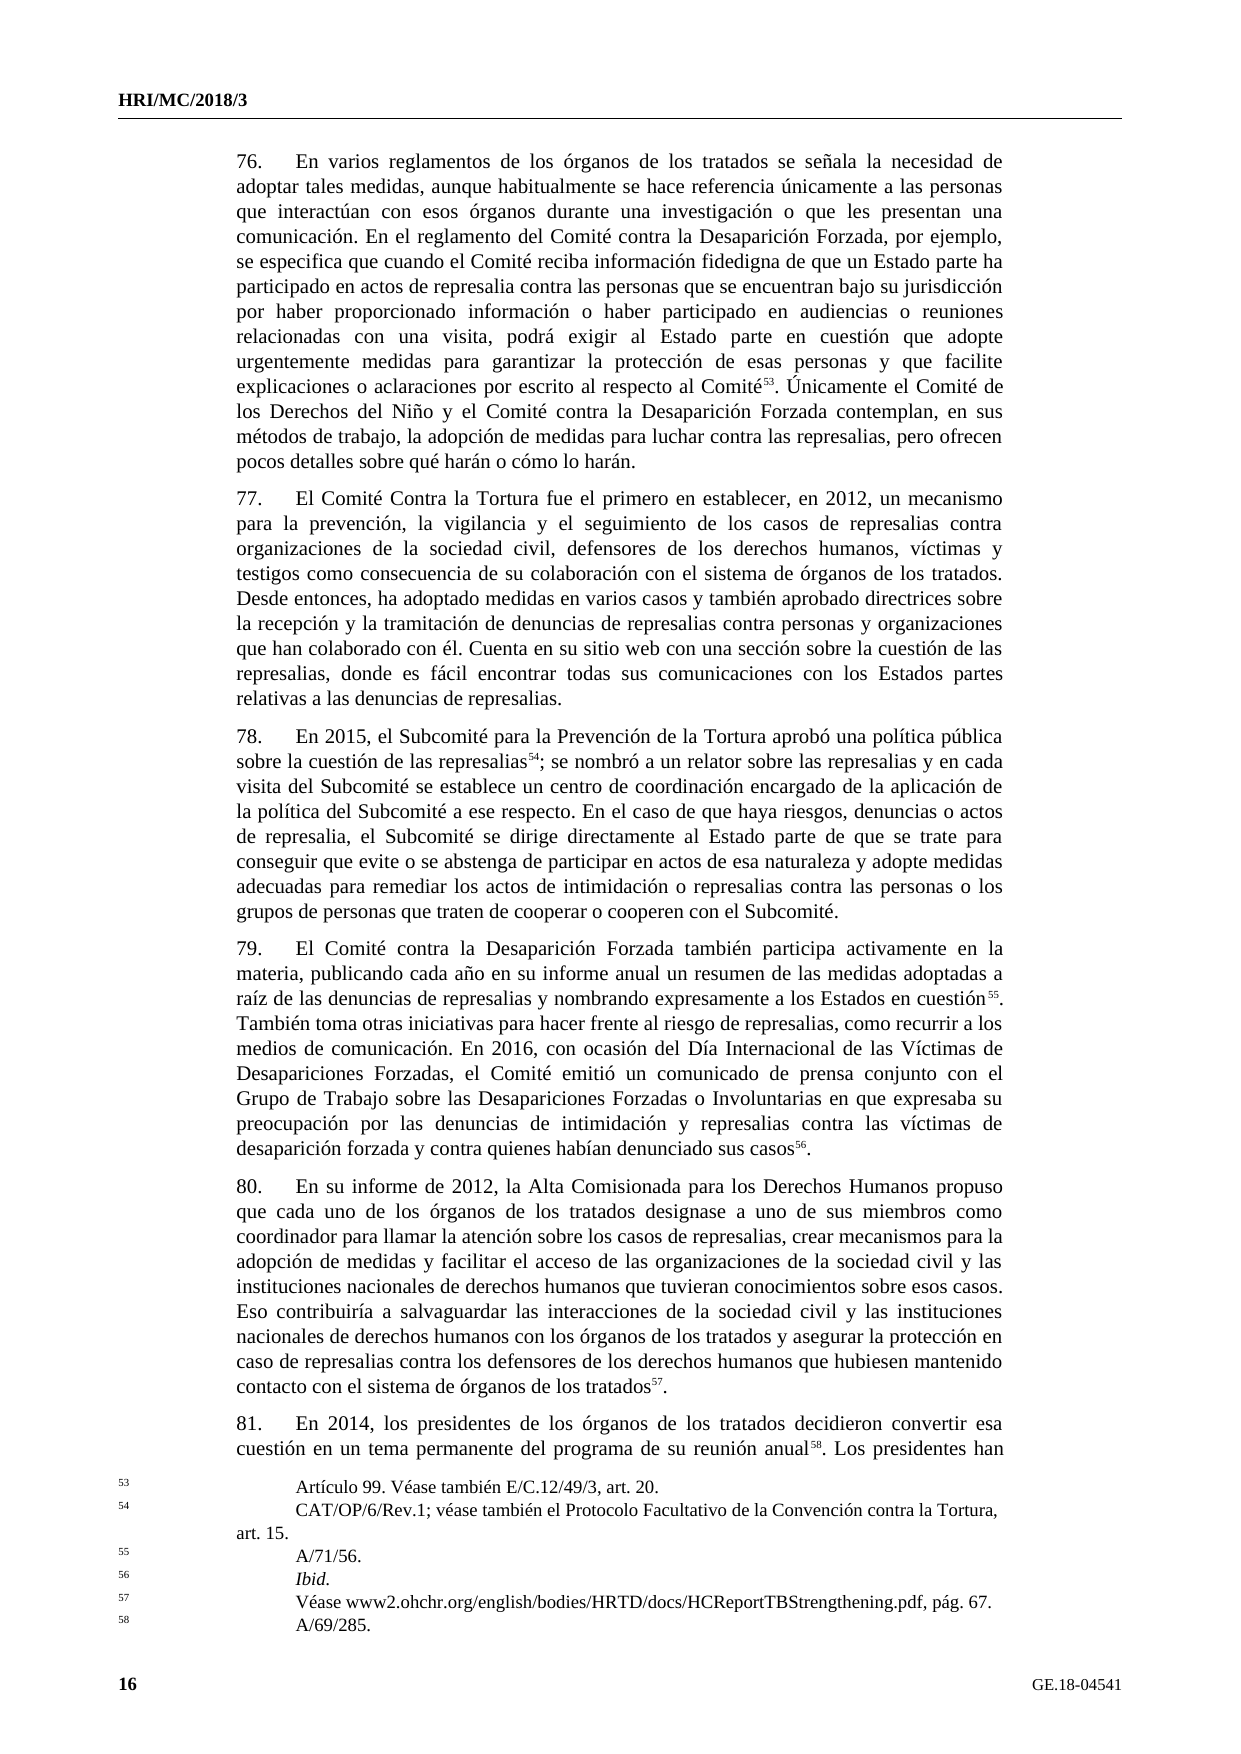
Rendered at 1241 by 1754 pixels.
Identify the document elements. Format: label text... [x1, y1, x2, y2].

text 78. En 2015, el Subcomité para la Prevención de la Tortura aprobó una política pública sobre la cuestión de las represalias; se nombró a un relator sobre las represalias y en cada visita del Subcomité se establece un centro de coordinación encargado de la aplicación de la política del Subcomité a ese respecto. En el caso de que haya riesgos, denuncias o actos de represalia, el Subcomité se dirige directamente al Estado parte de que se trate para conseguir que evite o se abstenga de participar en actos de esa naturaleza y adopte medidas adecuadas para remediar los actos de intimidación o represalias contra las personas o los grupos de personas que traten de cooperar o cooperen con el Subcomité. [236, 723, 1004, 923]
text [236, 1410, 1004, 1460]
text 76. En varios reglamentos de los órganos de los tratados se señala la necesidad de adoptar tales medidas, aunque habitualmente se hace referencia únicamente a las personas que interactúan con esos órganos durante una investigación o que les presentan una comunicación. En el reglamento del Comité contra la Desaparición Forzada, por ejemplo, se especifica que cuando el Comité reciba información fidedigna de que un Estado parte ha participado en actos de represalia contra las personas que se encuentran bajo su jurisdicción por haber proporcionado información o haber participado en audiencias o reuniones relacionadas con una visita, podrá exigir al Estado parte en cuestión que adopte urgentemente medidas para garantizar la protección de esas personas y que facilite explicaciones o aclaraciones por escrito al respecto al Comité. Únicamente el Comité de los Derechos del Niño y el Comité contra la Desaparición Forzada contemplan, en sus métodos de trabajo, la adopción de medidas para luchar contra las represalias, pero ofrecen pocos detalles sobre qué harán o cómo lo harán. [236, 148, 1004, 473]
text 79. El Comité contra la Desaparición Forzada también participa activamente en la materia, publicando cada año en su informe anual un resumen de las medidas adoptadas a raíz de las denuncias de represalias y nombrando expresamente a los Estados en cuestión. También toma otras iniciativas para hacer frente al riesgo de represalias, como recurrir a los medios de comunicación. En 2016, con ocasión del Día Internacional de las Víctimas de Desapariciones Forzadas, el Comité emitió un comunicado de prensa conjunto con el Grupo de Trabajo sobre las Desapariciones Forzadas o Involuntarias en que expresaba su preocupación por las denuncias de intimidación y represalias contra las víctimas de desaparición forzada y contra quienes habían denunciado sus casos. [236, 935, 1004, 1160]
text 77. El Comité Contra la Tortura fue el primero en establecer, en 2012, un mecanismo para la prevención, la vigilancia y el seguimiento de los casos de represalias contra organizaciones de la sociedad civil, defensores de los derechos humanos, víctimas y testigos como consecuencia de su colaboración con el sistema de órganos de los tratados. Desde entonces, ha adoptado medidas en varios casos y también aprobado directrices sobre la recepción y la tramitación de denuncias de represalias contra personas y organizaciones que han colaborado con él. Cuenta en su sitio web con una sección sobre la cuestión de las represalias, donde es fácil encontrar todas sus comunicaciones con los Estados partes relativas a las denuncias de represalias. [236, 485, 1004, 710]
text 80. En su informe de 2012, la Alta Comisionada para los Derechos Humanos propuso que cada uno de los órganos de los tratados designase a uno de sus miembros como coordinador para llamar la atención sobre los casos de represalias, crear mecanismos para la adopción de medidas y facilitar el acceso de las organizaciones de la sociedad civil y las instituciones nacionales de derechos humanos que tuvieran conocimientos sobre esos casos. Eso contribuiría a salvaguardar las interacciones de la sociedad civil y las instituciones nacionales de derechos humanos con los órganos de los tratados y asegurar la protección en caso de represalias contra los defensores de los derechos humanos que hubiesen mantenido contacto con el sistema de órganos de los tratados. [236, 1173, 1004, 1398]
